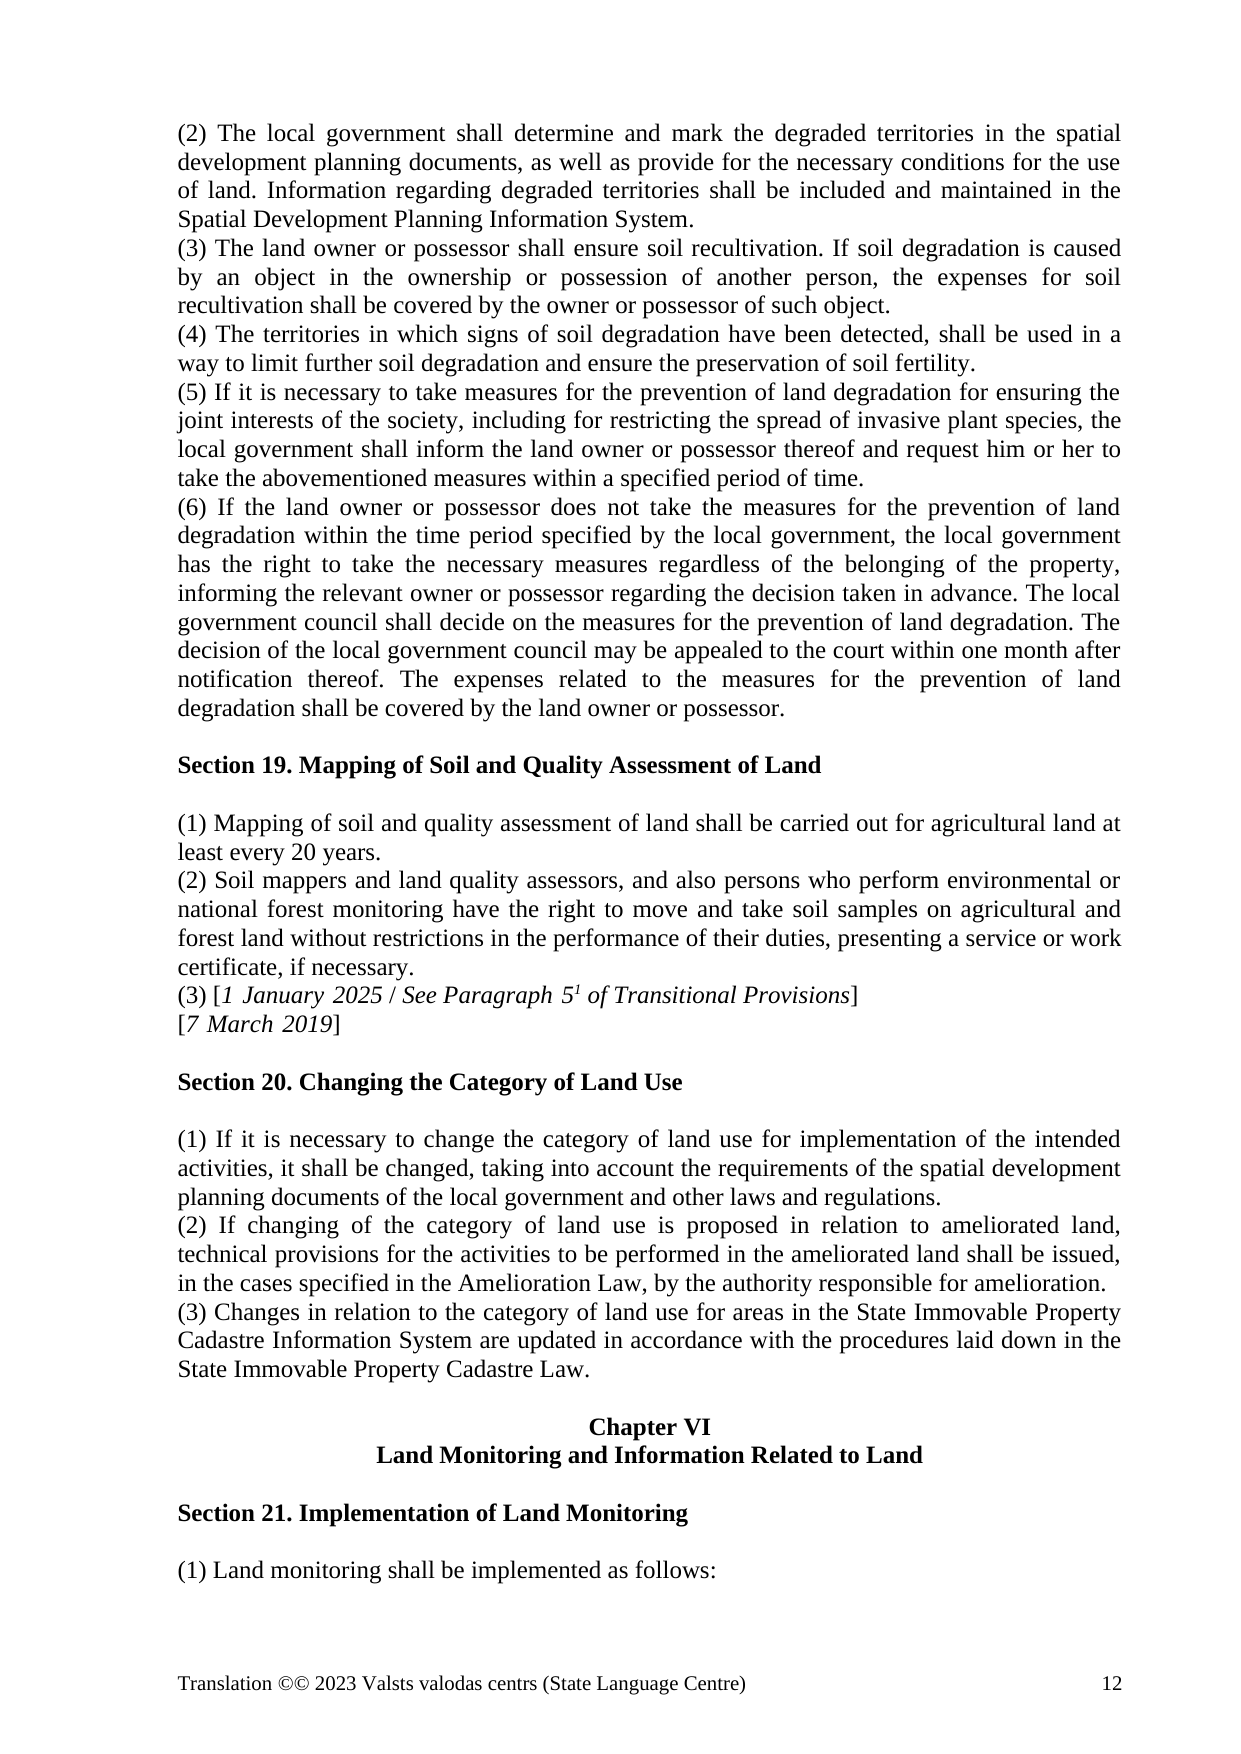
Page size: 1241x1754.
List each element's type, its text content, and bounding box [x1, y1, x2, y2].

text (1) Land monitoring shall be implemented as follows: [177, 1556, 1122, 1584]
text Land Monitoring and Information Related to Land [177, 1441, 1122, 1469]
text (2) The local government shall determine and mark the degraded territories in the spatial development planning documents, as well as provide for the necessary conditions for the use of land. Information regarding degraded territories shall be included and maintained in the Spatial Development Planning Information System. [177, 118, 1122, 233]
text (3) Changes in relation to the category of land use for areas in the State Immovable Property Cadastre Information System are updated in accordance with the procedures laid down in the State Immovable Property Cadastre Law. [177, 1297, 1122, 1383]
text (5) If it is necessary to take measures for the prevention of land degradation for ensuring the joint interests of the society, including for restricting the spread of invasive plant species, the local government shall inform the land owner or possessor thereof and request him or her to take the abovementioned measures within a specified period of time. [177, 377, 1122, 492]
text (2) Soil mappers and land quality assessors, and also persons who perform environmental or national forest monitoring have the right to move and take soil samples on agricultural and forest land without restrictions in the performance of their duties, presenting a service or work certificate, if necessary. [177, 866, 1122, 981]
text Chapter VI [177, 1412, 1122, 1441]
text (6) If the land owner or possessor does not take the measures for the prevention of land degradation within the time period specified by the local government, the local government has the right to take the necessary measures regardless of the belonging of the property, informing the relevant owner or possessor regarding the decision taken in advance. The local government council shall decide on the measures for the prevention of land degradation. The decision of the local government council may be appealed to the court within one month after notification thereof. The expenses related to the measures for the prevention of land degradation shall be covered by the land owner or possessor. [177, 492, 1122, 722]
text [7 March 2019] [177, 1009, 1122, 1038]
text Section 20. Changing the Category of Land Use [177, 1067, 1122, 1096]
text Section 21. Implementation of Land Monitoring [177, 1498, 1122, 1527]
text (1) If it is necessary to change the category of land use for implementation of the intended activities, it shall be changed, taking into account the requirements of the spatial development planning documents of the local government and other laws and regulations. [177, 1124, 1122, 1211]
text (1) Mapping of soil and quality assessment of land shall be carried out for agricultural land at least every 20 years. [177, 808, 1122, 866]
text (4) The territories in which signs of soil degradation have been detected, shall be used in a way to limit further soil degradation and ensure the preservation of soil fertility. [177, 319, 1122, 377]
text (2) If changing of the category of land use is proposed in relation to ameliorated land, technical provisions for the activities to be performed in the ameliorated land shall be issued, in the cases specified in the Amelioration Law, by the authority responsible for amelioration. [177, 1211, 1122, 1297]
text (3) The land owner or possessor shall ensure soil recultivation. If soil degradation is caused by an object in the ownership or possession of another person, the expenses for soil recultivation shall be covered by the owner or possessor of such object. [177, 233, 1122, 319]
text Section 19. Mapping of Soil and Quality Assessment of Land [177, 751, 1122, 779]
text (3) [1 January 2025 / See Paragraph 51 of Transitional Provisions] [177, 981, 1122, 1009]
